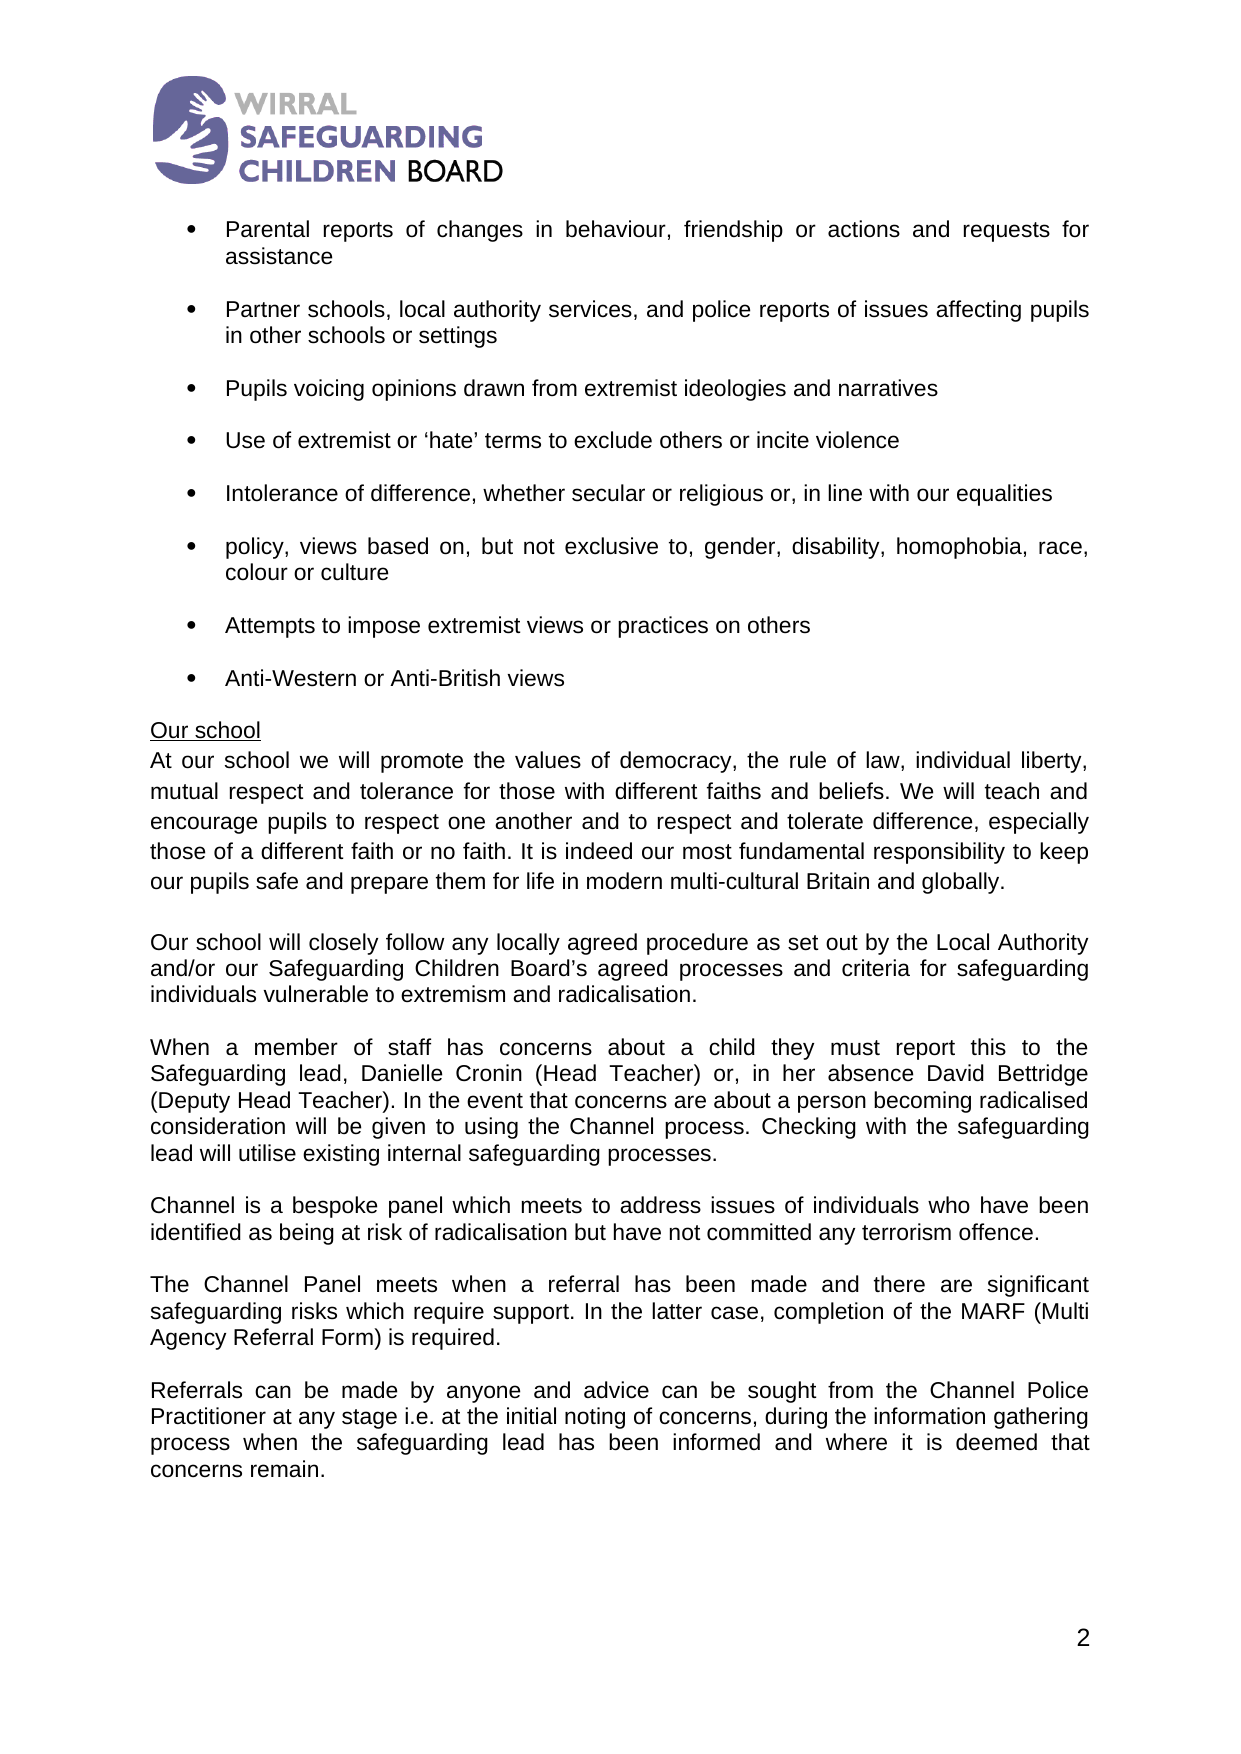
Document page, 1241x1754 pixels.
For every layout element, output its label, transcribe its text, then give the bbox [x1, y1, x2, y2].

list Parental reports of changes in behaviour, friendship or actions and requests for assistance [187, 216, 1090, 269]
text Referrals can be made by anyone and advice can be sought from the Channel Police Practitioner at any stage i.e. at the initial noting of concerns, during the information gathering process when the safeguarding lead has been informed and where it is deemed that concerns remain. [150, 1377, 1090, 1482]
list Attempts to impose extremist views or practices on others [187, 612, 1090, 638]
picture [150, 73, 512, 191]
list Pupils voicing opinions drawn from extremist ideologies and narratives [187, 374, 1090, 401]
text When a member of staff has concerns about a child they must report this to the Safeguarding lead, Danielle Cronin (Head Teacher) or, in her absence David Bettridge (Deputy Head Teacher). In the event that concerns are about a person becoming radicalised consideration will be given to using the Channel process. Checking with the safeguarding lead will utilise existing internal safeguarding processes. [150, 1034, 1090, 1166]
list Use of extremist or ‘hate’ terms to exclude others or incite violence [187, 427, 1090, 454]
text At our school we will promote the values of democracy, the rule of law, individual liberty, mutual respect and tolerance for those with different faiths and beliefs. We will teach and encourage pupils to respect one another and to respect and tolerate difference, especially those of a different faith or no faith. It is indeed our most fundamental responsibility to keep our pupils safe and prepare them for life in modern multi-cultural Britain and globally. [150, 747, 1090, 894]
list Intolerance of difference, whether secular or religious or, in line with our equalities [187, 480, 1090, 506]
text Our school [150, 717, 1090, 743]
list policy, views based on, but not exclusive to, gender, disability, homophobia, race, colour or culture [187, 533, 1090, 585]
text Channel is a bespoke panel which meets to address issues of individuals who have been identified as being at risk of radicalisation but have not committed any terrorism offence. [150, 1192, 1090, 1245]
text Our school will closely follow any locally agreed procedure as set out by the Local Authority and/or our Safeguarding Children Board’s agreed processes and criteria for safeguarding individuals vulnerable to extremism and radicalisation. [150, 929, 1090, 1008]
list Anti-Western or Anti-British views [187, 664, 1090, 691]
list Partner schools, local authority services, and police reports of issues affecting pupils in other schools or settings [187, 296, 1090, 348]
text The Channel Panel meets when a referral has been made and there are significant safeguarding risks which require support. In the latter case, completion of the MARF (Multi Agency Referral Form) is required. [150, 1271, 1090, 1350]
